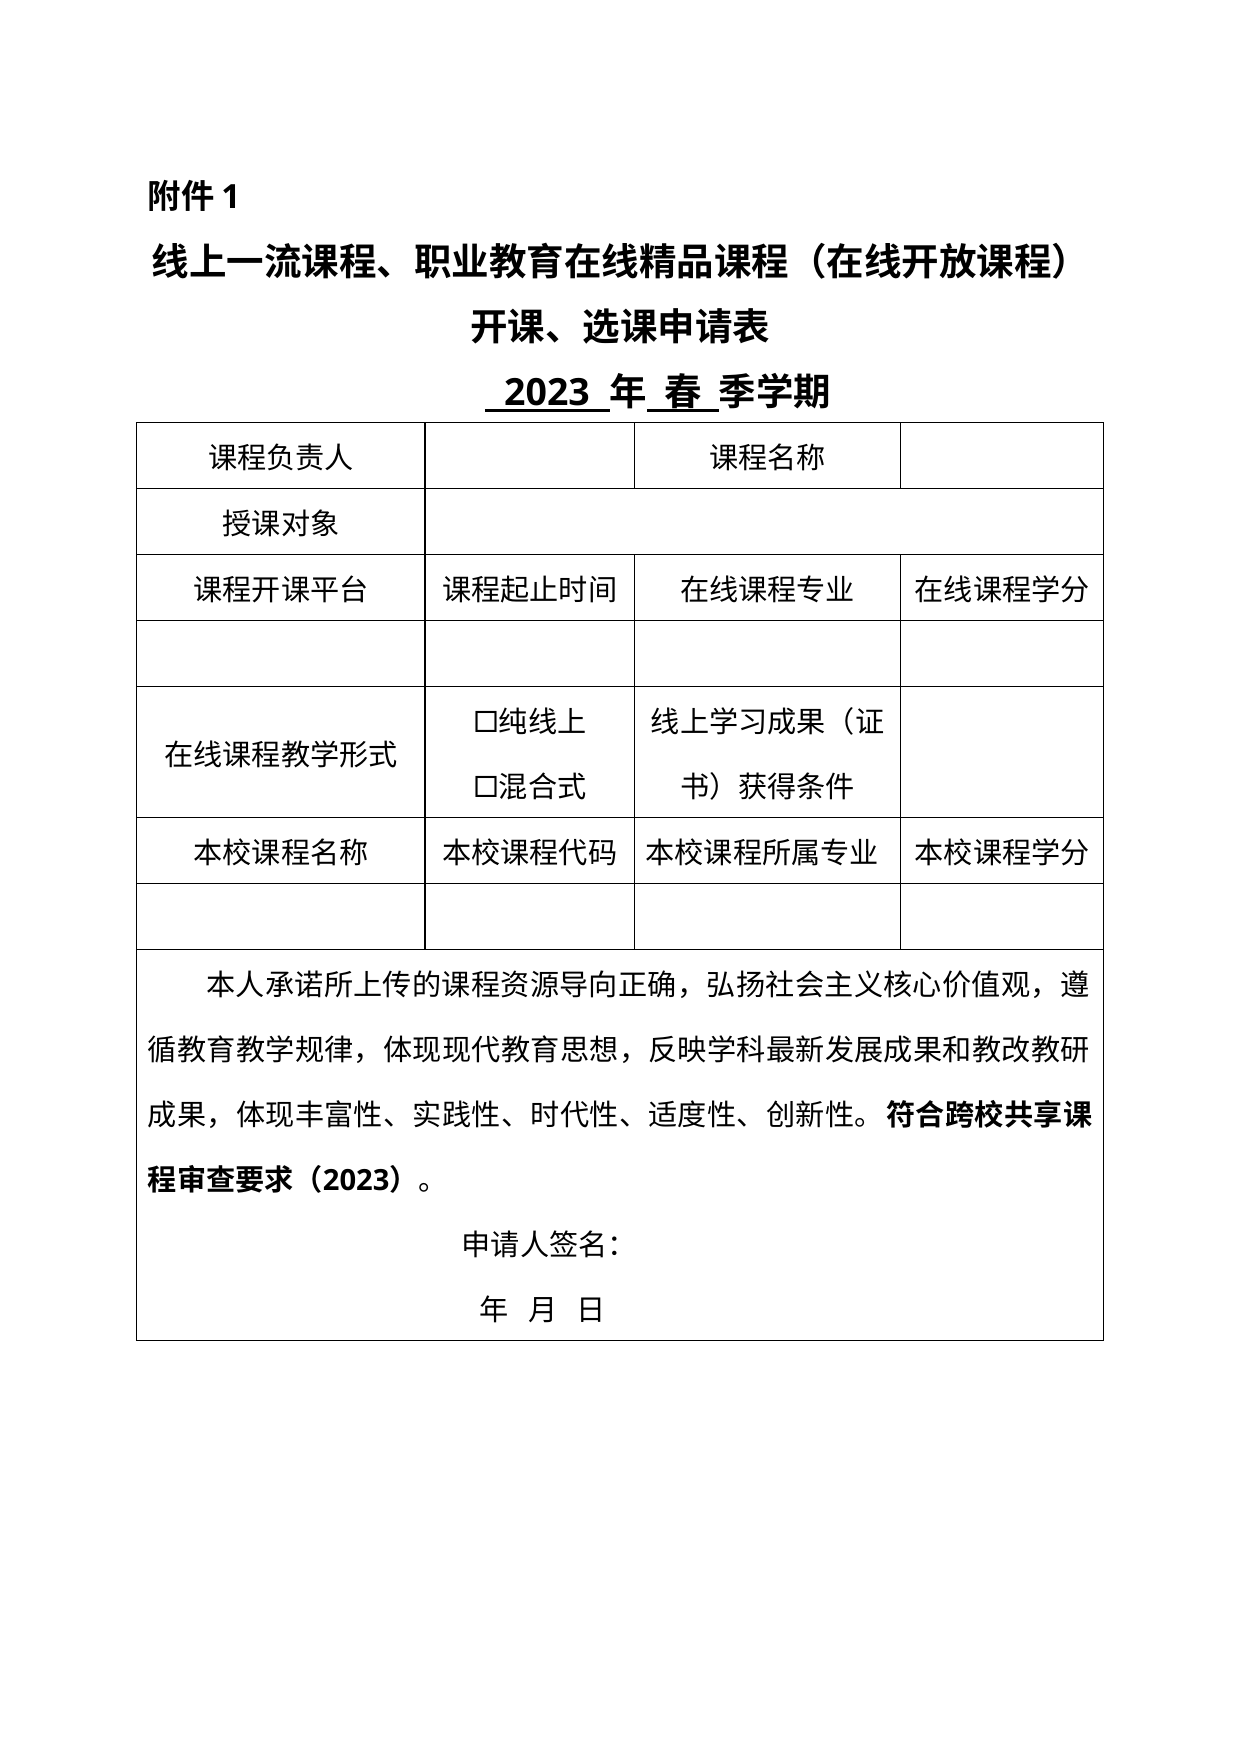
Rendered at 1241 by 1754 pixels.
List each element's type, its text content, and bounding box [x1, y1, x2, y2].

table_header [901, 423, 1103, 488]
table_cell 线上学习成果（证书）获得条件 [635, 687, 900, 817]
table_cell [137, 884, 424, 949]
table_cell 本校课程名称 [137, 818, 424, 883]
table_cell [426, 884, 634, 949]
text 线上一流课程、职业教育在线精品课程（在线开放课程）开课、选课申请表 [148, 227, 1092, 357]
table_cell [901, 884, 1103, 949]
table_cell [901, 621, 1103, 686]
text 附件1 [148, 162, 1092, 227]
table_cell [137, 621, 424, 686]
table_cell [426, 621, 634, 686]
table_header 课程负责人 [137, 423, 424, 488]
table_cell [426, 489, 1103, 554]
table_cell 本校课程代码 [426, 818, 634, 883]
table_cell [635, 621, 900, 686]
table_cell 在线课程学分 [901, 555, 1103, 620]
table_cell 纯线上 混合式 [426, 687, 634, 817]
table_cell 在线课程教学形式 [137, 687, 424, 817]
text 2023 年 春 季学期 [148, 357, 1092, 422]
table_cell 课程起止时间 [426, 555, 634, 620]
table_cell 授课对象 [137, 489, 424, 554]
table_cell 在线课程专业 [635, 555, 900, 620]
table_cell [901, 687, 1103, 817]
table_cell 本人承诺所上传的课程资源导向正确，弘扬社会主义核心价值观，遵循教育教学规律，体现现代教育思想，反映学科最新发展成果和教改教研成果，体现丰富性、实践性、时代性、适度性、创新性。符合跨校共享课程审查要求（2023）。 申请人签名： 年 月 日 [137, 950, 1103, 1340]
table_cell [635, 884, 900, 949]
table_cell 课程开课平台 [137, 555, 424, 620]
table_cell 本校课程学分 [901, 818, 1103, 883]
table_cell 本校课程所属专业 [635, 818, 900, 883]
table_header 课程名称 [635, 423, 900, 488]
table_header [426, 423, 634, 488]
